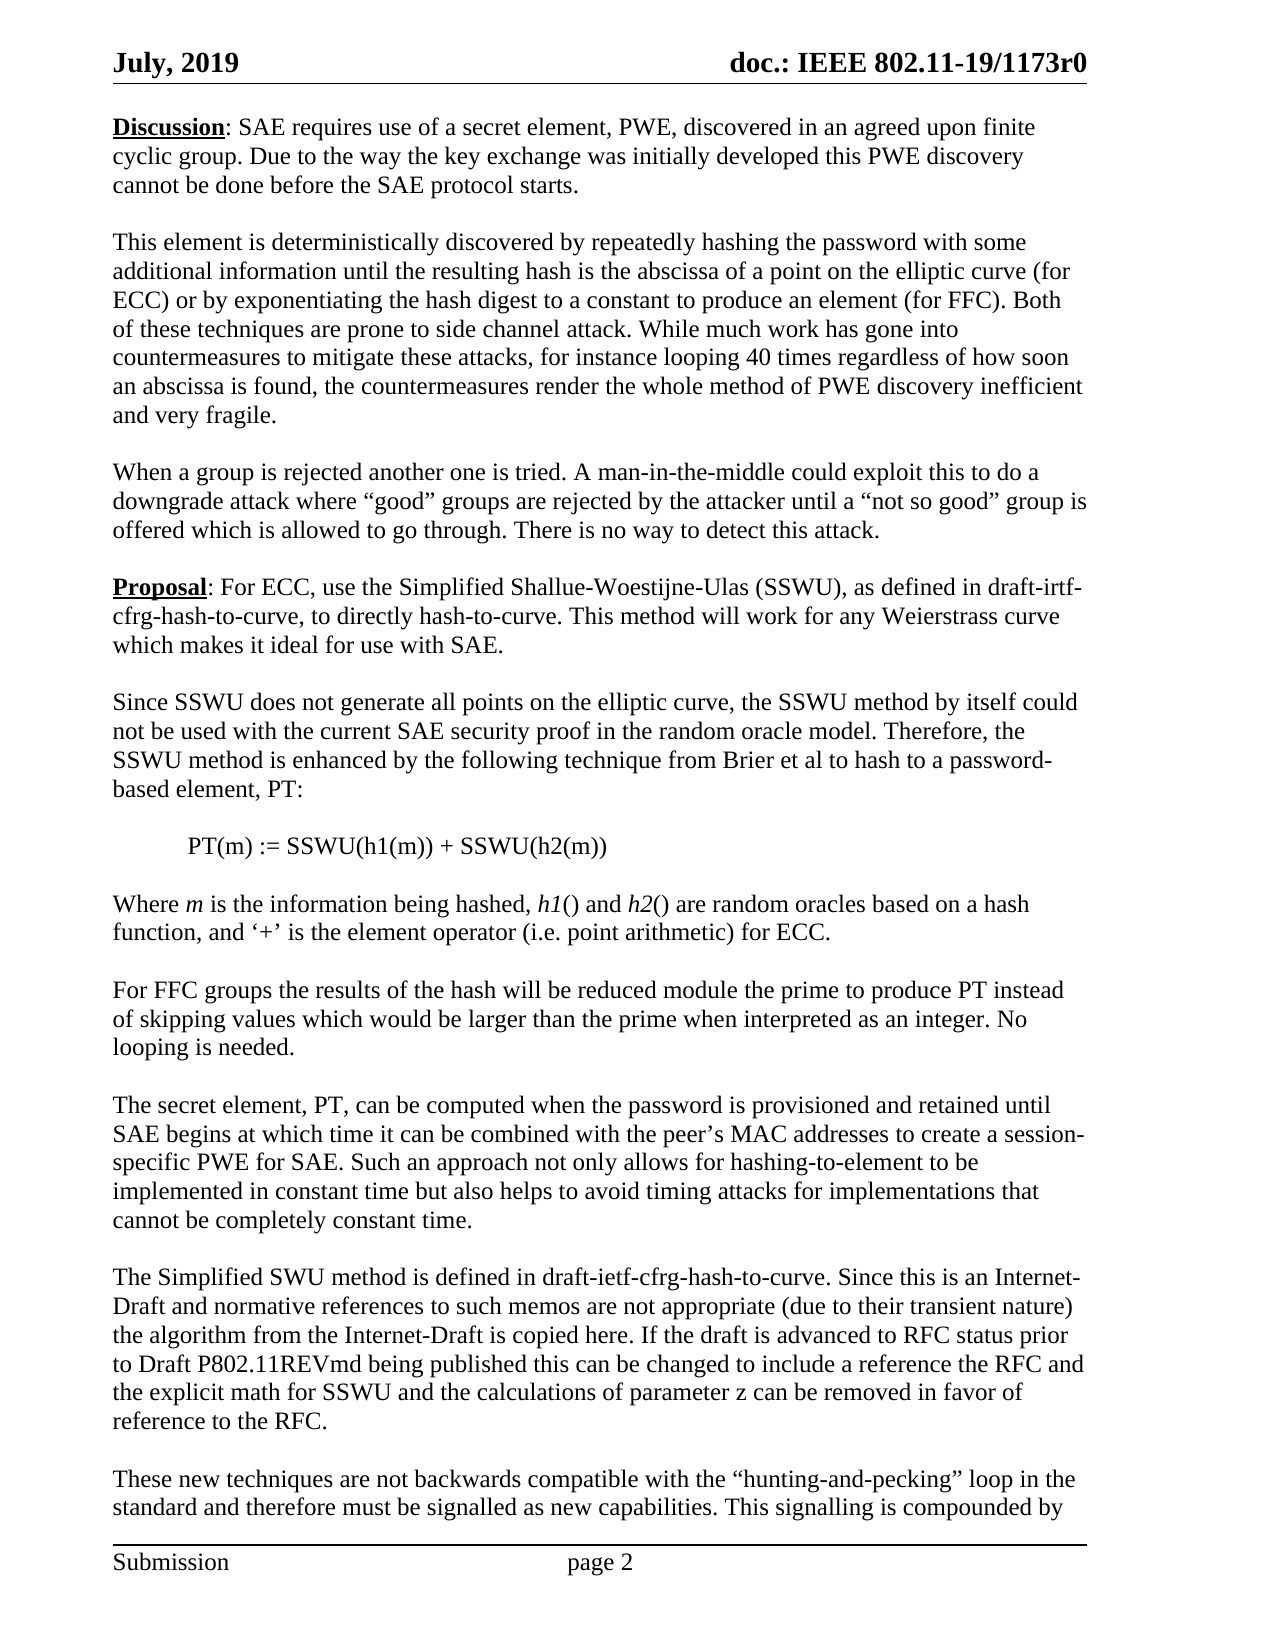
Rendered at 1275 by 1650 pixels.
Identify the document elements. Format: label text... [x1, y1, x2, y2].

text The Simplified SWU method is defined in draft-ietf-cfrg-hash-to-curve. Since this is an Internet-Draft and normative references to such memos are not appropriate (due to their transient nature) the algorithm from the Internet-Draft is copied here. If the draft is advanced to RFC status prior to Draft P802.11REVmd being published this can be changed to include a reference the RFC and the explicit math for SSWU and the calculations of parameter z can be removed in favor of reference to the RFC. [112, 1262, 1087, 1435]
text Where m is the information being hashed, h1() and h2() are random oracles based on a hash function, and ‘+’ is the element operator (i.e. point arithmetic) for ECC. [112, 889, 1087, 946]
text Proposal: For ECC, use the Simplified Shallue-Woestijne-Ulas (SSWU), as defined in draft-irtf-cfrg-hash-to-curve, to directly hash-to-curve. This method will work for any Weierstrass curve which makes it ideal for use with SAE. [112, 572, 1087, 659]
text When a group is rejected another one is tried. A man-in-the-middle could exploit this to do a downgrade attack where “good” groups are rejected by the attacker until a “not so good” group is offered which is allowed to go through. There is no way to detect this attack. [112, 457, 1087, 544]
text PT(m) := SSWU(h1(m)) + SSWU(h2(m)) [112, 831, 1087, 860]
text Discussion: SAE requires use of a secret element, PWE, discovered in an agreed upon finite cyclic group. Due to the way the key exchange was initially developed this PWE discovery cannot be done before the SAE protocol starts. [112, 112, 1087, 199]
text This element is deterministically discovered by repeatedly hashing the password with some additional information until the resulting hash is the abscissa of a point on the elliptic curve (for ECC) or by exponentiating the hash digest to a constant to produce an element (for FFC). Both of these techniques are prone to side channel attack. While much work has gone into countermeasures to mitigate these attacks, for instance looping 40 times regardless of how soon an abscissa is found, the countermeasures render the whole method of PWE discovery inefficient and very fragile. [112, 227, 1087, 429]
text The secret element, PT, can be computed when the password is provisioned and retained until SAE begins at which time it can be combined with the peer’s MAC addresses to create a session-specific PWE for SAE. Such an approach not only allows for hashing-to-element to be implemented in constant time but also helps to avoid timing attacks for implementations that cannot be completely constant time. [112, 1090, 1087, 1234]
text Since SSWU does not generate all points on the elliptic curve, the SSWU method by itself could not be used with the current SAE security proof in the random oracle model. Therefore, the SSWU method is enhanced by the following technique from Brier et al to hash to a password-based element, PT: [112, 687, 1087, 802]
text For FFC groups the results of the hash will be reduced module the prime to produce PT instead of skipping values which would be larger than the prime when interpreted as an integer. No looping is needed. [112, 975, 1087, 1061]
